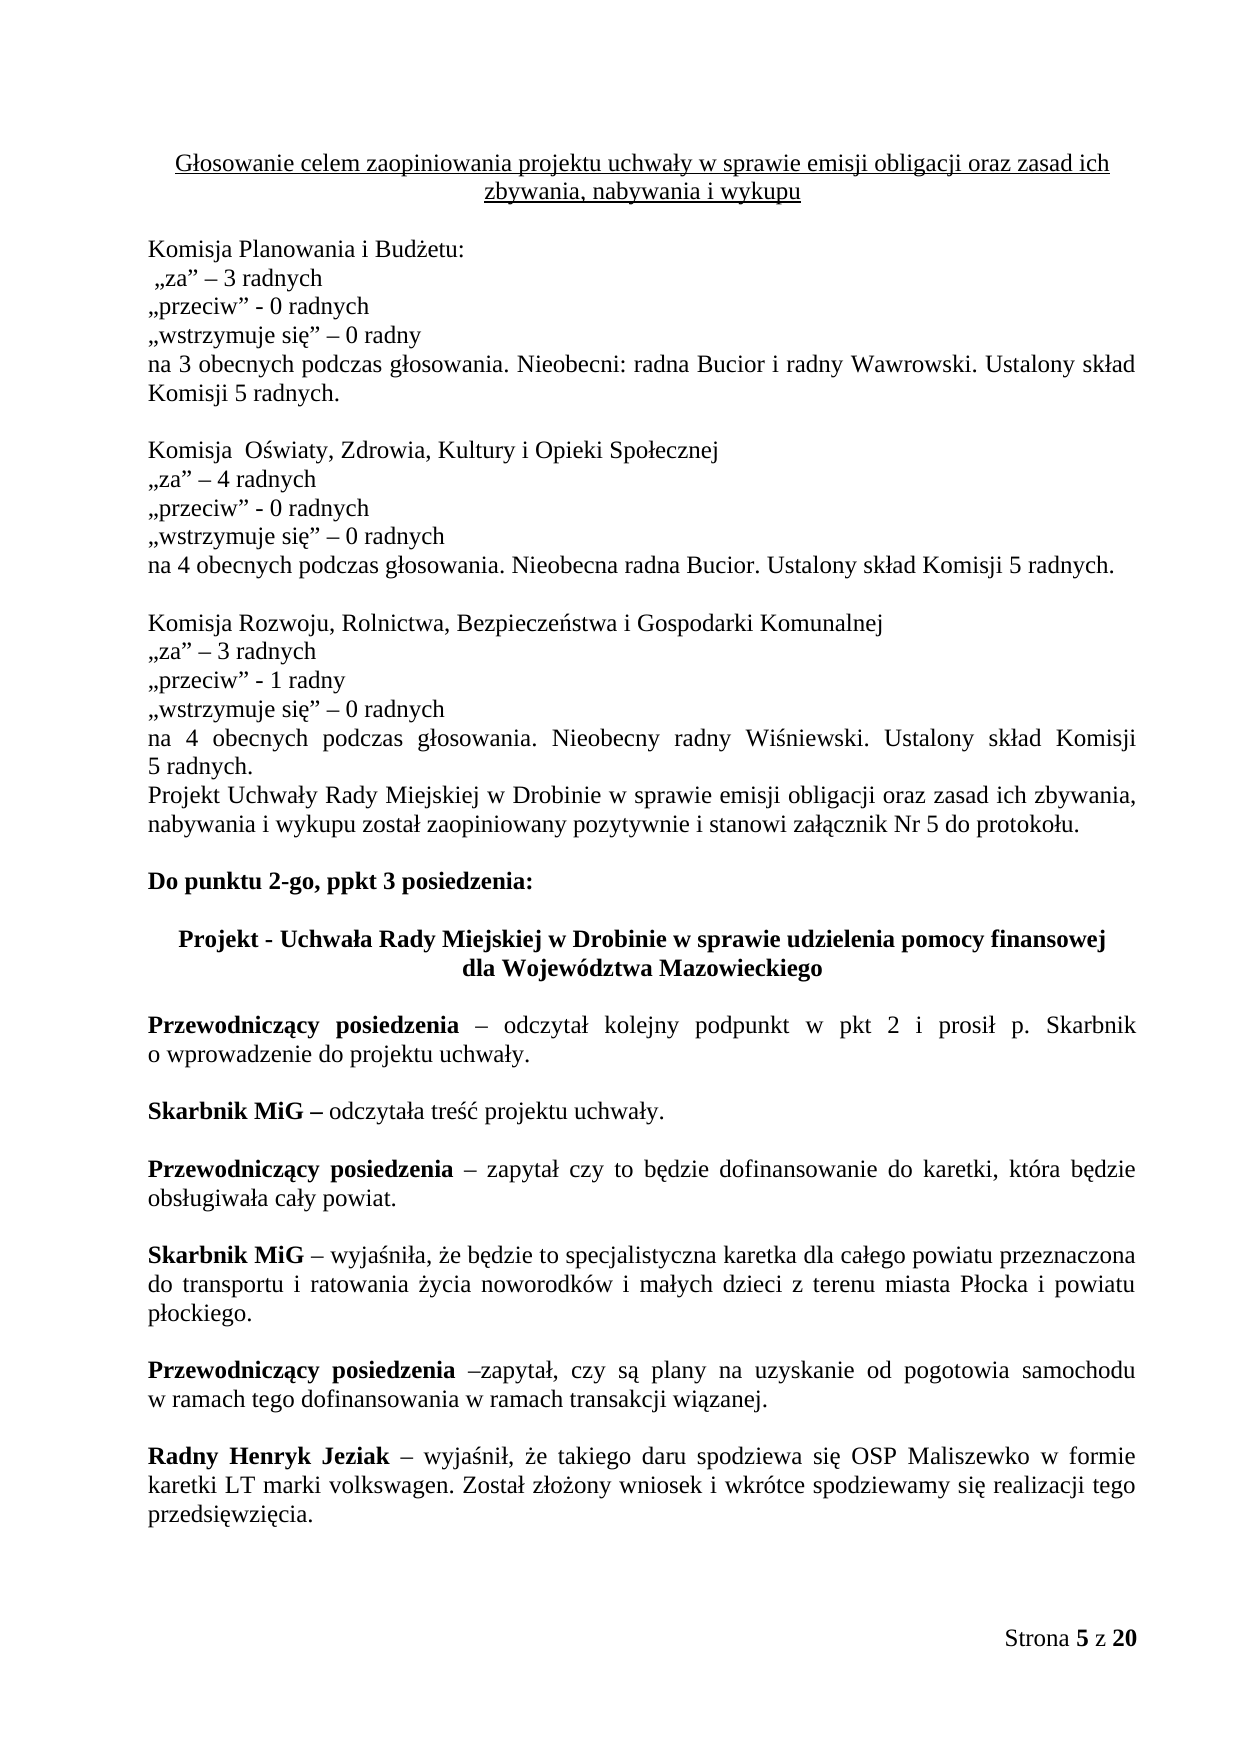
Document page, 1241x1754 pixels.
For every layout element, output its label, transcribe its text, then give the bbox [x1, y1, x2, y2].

text na 3 obecnych podczas głosowania. Nieobecni: radna Bucior i radny Wawrowski. Ustalony skład Komisji 5 radnych. [148, 349, 1137, 406]
text Skarbnik MiG – odczytała treść projektu uchwały. [148, 1096, 1137, 1125]
text na 4 obecnych podczas głosowania. Nieobecna radna Bucior. Ustalony skład Komisji 5 radnych. [148, 550, 1137, 579]
text Komisja Oświaty, Zdrowia, Kultury i Opieki Społecznej [148, 435, 1137, 464]
text Radny Henryk Jeziak – wyjaśnił, że takiego daru spodziewa się OSP Maliszewko w formie karetki LT marki volkswagen. Został złożony wniosek i wkrótce spodziewamy się realizacji tego przedsięwzięcia. [148, 1441, 1137, 1528]
text „za” – 4 radnych [148, 464, 1137, 493]
text „za” – 3 radnych [148, 263, 1137, 291]
text „wstrzymuje się” – 0 radnych [148, 694, 1137, 723]
text Komisja Planowania i Budżetu: [148, 234, 1137, 263]
text Skarbnik MiG – wyjaśniła, że będzie to specjalistyczna karetka dla całego powiatu przeznaczona do transportu i ratowania życia noworodków i małych dzieci z terenu miasta Płocka i powiatu płockiego. [148, 1240, 1137, 1326]
text Projekt - Uchwała Rady Miejskiej w Drobinie w sprawie udzielenia pomocy finansowej dla Województwa Mazowieckiego [148, 924, 1137, 981]
text Głosowanie celem zaopiniowania projektu uchwały w sprawie emisji obligacji oraz zasad ich zbywania, nabywania i wykupu [148, 148, 1137, 205]
text Przewodniczący posiedzenia – zapytał czy to będzie dofinansowanie do karetki, która będzie obsługiwała cały powiat. [148, 1154, 1137, 1211]
text „wstrzymuje się” – 0 radny [148, 320, 1137, 349]
text „za” – 3 radnych [148, 636, 1137, 665]
text „wstrzymuje się” – 0 radnych [148, 521, 1137, 550]
text na 4 obecnych podczas głosowania. Nieobecny radny Wiśniewski. Ustalony skład Komisji 5 radnych. [148, 723, 1137, 780]
text „przeciw” - 0 radnych [148, 493, 1137, 521]
text Przewodniczący posiedzenia – odczytał kolejny podpunkt w pkt 2 i prosił p. Skarbnik o wprowadzenie do projektu uchwały. [148, 1010, 1137, 1068]
text Komisja Rozwoju, Rolnictwa, Bezpieczeństwa i Gospodarki Komunalnej [148, 608, 1137, 636]
text Projekt Uchwały Rady Miejskiej w Drobinie w sprawie emisji obligacji oraz zasad ich zbywania, nabywania i wykupu został zaopiniowany pozytywnie i stanowi załącznik Nr 5 do protokołu. [148, 780, 1137, 838]
text Do punktu 2-go, ppkt 3 posiedzenia: [148, 866, 1137, 895]
text Przewodniczący posiedzenia –zapytał, czy są plany na uzyskanie od pogotowia samochodu w ramach tego dofinansowania w ramach transakcji wiązanej. [148, 1355, 1137, 1413]
text „przeciw” - 0 radnych [148, 291, 1137, 320]
text „przeciw” - 1 radny [148, 665, 1137, 694]
